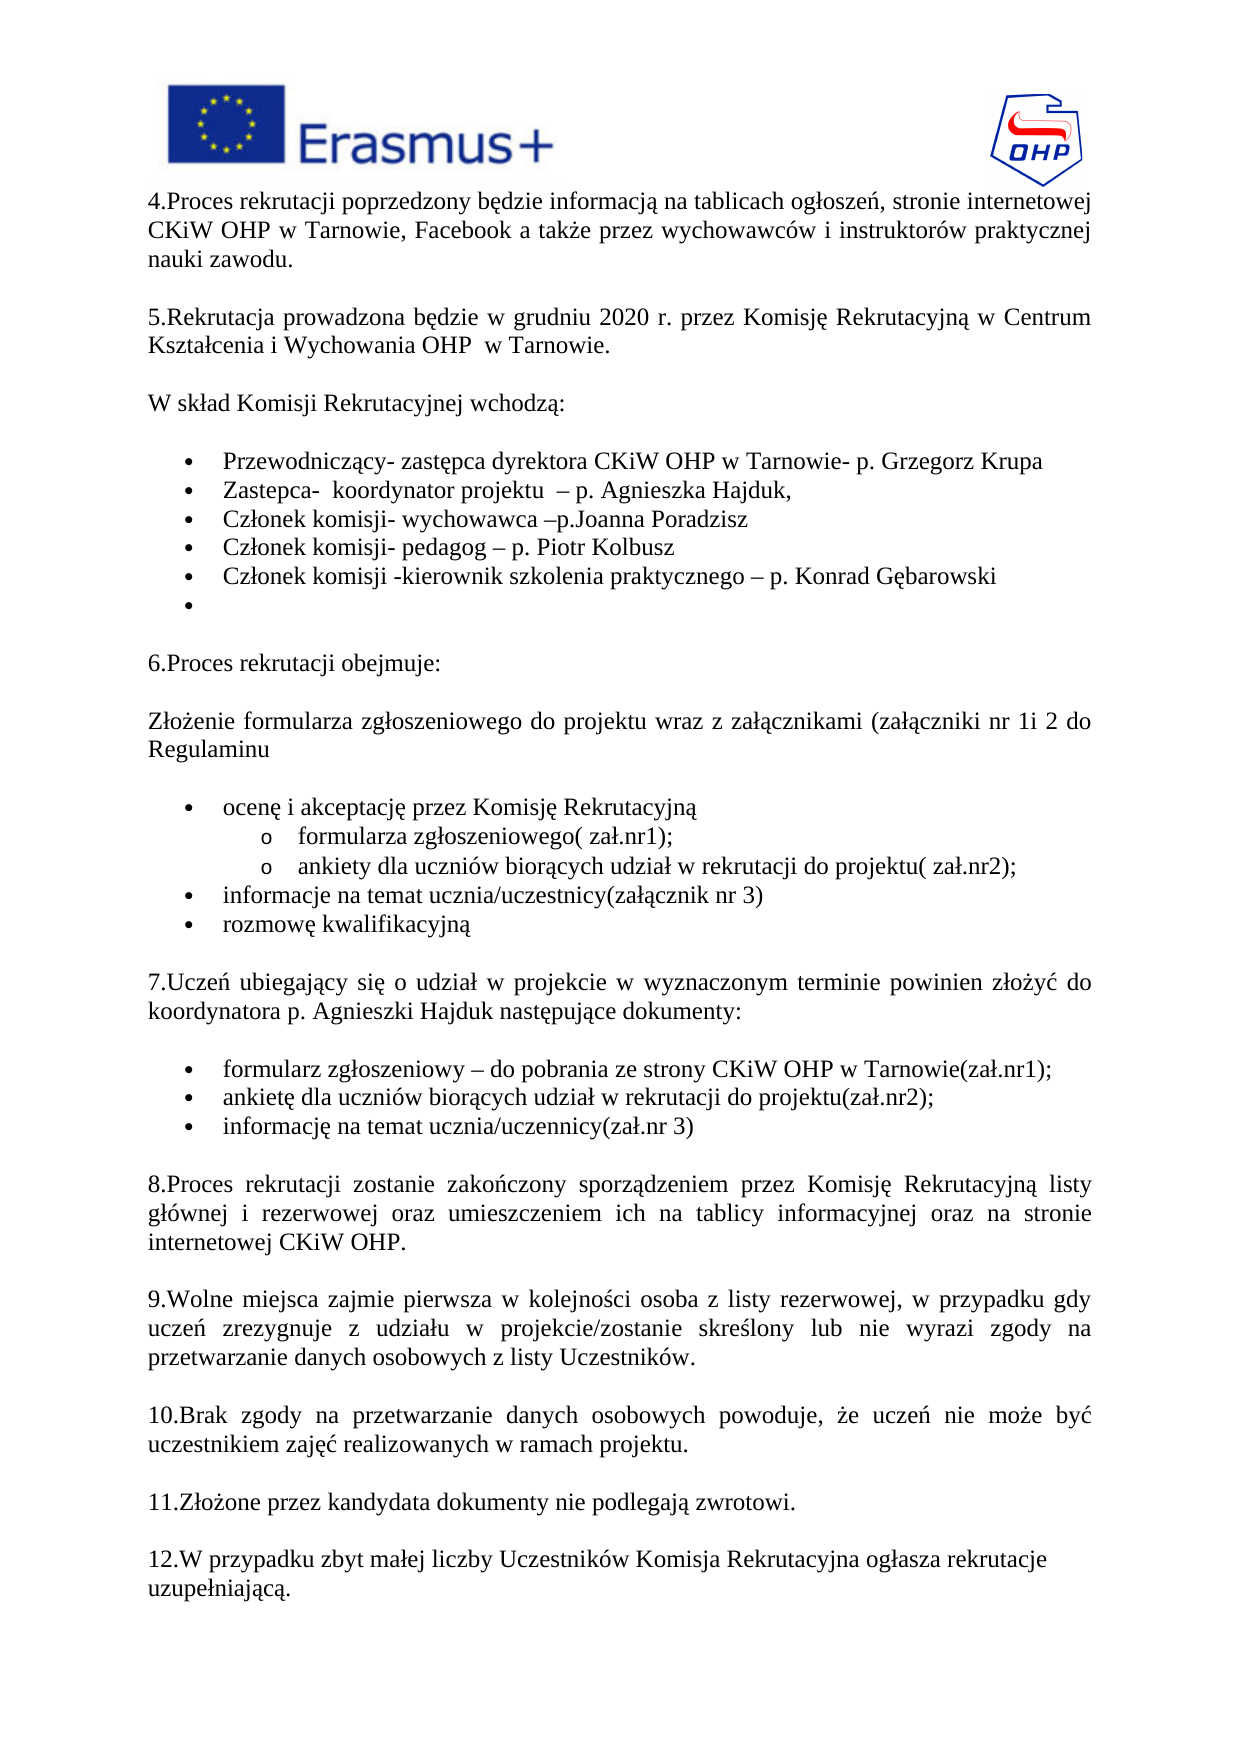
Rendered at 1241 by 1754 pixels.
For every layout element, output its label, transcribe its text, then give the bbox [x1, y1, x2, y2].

list Członek komisji- wychowawca –p.Joanna Poradzisz [185, 504, 1093, 532]
list formularz zgłoszeniowy – do pobrania ze strony CKiW OHP w Tarnowie(zał.nr1); [185, 1054, 1093, 1082]
text 11.Złożone przez kandydata dokumenty nie podlegają zwrotowi. [148, 1487, 1093, 1515]
text 9.Wolne miejsca zajmie pierwsza w kolejności osoba z listy rezerwowej, w przypadku gdy uczeń zrezygnuje z udziału w projekcie/zostanie skreślony lub nie wyrazi zgody na przetwarzanie danych osobowych z listy Uczestników. [148, 1284, 1093, 1371]
text 12.W przypadku zbyt małej liczby Uczestników Komisja Rekrutacyjna ogłasza rekrutacje uzupełniającą. [148, 1544, 1093, 1602]
list informację na temat ucznia/uczennicy(zał.nr 3) [185, 1111, 1093, 1140]
text 10.Brak zgody na przetwarzanie danych osobowych powoduje, że uczeń nie może być uczestnikiem zajęć realizowanych w ramach projektu. [148, 1400, 1093, 1457]
text 8.Proces rekrutacji zostanie zakończony sporządzeniem przez Komisję Rekrutacyjną listy głównej i rezerwowej oraz umieszczeniem ich na tablicy informacyjnej oraz na stronie internetowej CKiW OHP. [148, 1169, 1093, 1255]
text Złożenie formularza zgłoszeniowego do projektu wraz z załącznikami (załączniki nr 1i 2 do Regulaminu [148, 706, 1093, 763]
text 6.Proces rekrutacji obejmuje: [148, 648, 1093, 677]
list ankiety dla uczniów biorących udział w rekrutacji do projektu( zał.nr2); [260, 851, 1093, 880]
list formularza zgłoszeniowego( zał.nr1); [260, 821, 1093, 851]
list Zastepca- koordynator projektu – p. Agnieszka Hajduk, [185, 475, 1093, 504]
text W skład Komisji Rekrutacyjnej wchodzą: [148, 388, 1093, 417]
text 5.Rekrutacja prowadzona będzie w grudniu 2020 r. przez Komisję Rekrutacyjną w Centrum Kształcenia i Wychowania OHP w Tarnowie. [148, 302, 1093, 359]
list informacje na temat ucznia/uczestnicy(załącznik nr 3) [185, 880, 1093, 909]
list ankietę dla uczniów biorących udział w rekrutacji do projektu(zał.nr2); [185, 1082, 1093, 1111]
picture [147, 73, 561, 187]
list ocenę i akceptację przez Komisję Rekrutacyjną [185, 792, 1093, 821]
list Członek komisji- pedagog – p. Piotr Kolbusz [185, 532, 1093, 561]
list rozmowę kwalifikacyjną [185, 909, 1093, 938]
text 4.Proces rekrutacji poprzedzony będzie informacją na tablicach ogłoszeń, stronie internetowej CKiW OHP w Tarnowie, Facebook a także przez wychowawców i instruktorów praktycznej nauki zawodu. [148, 186, 1093, 272]
picture [990, 94, 1083, 187]
list Członek komisji -kierownik szkolenia praktycznego – p. Konrad Gębarowski [185, 561, 1093, 590]
text 7.Uczeń ubiegający się o udział w projekcie w wyznaczonym terminie powinien złożyć do koordynatora p. Agnieszki Hajduk następujące dokumenty: [148, 967, 1093, 1024]
list Przewodniczący- zastępca dyrektora CKiW OHP w Tarnowie- p. Grzegorz Krupa [185, 446, 1093, 475]
